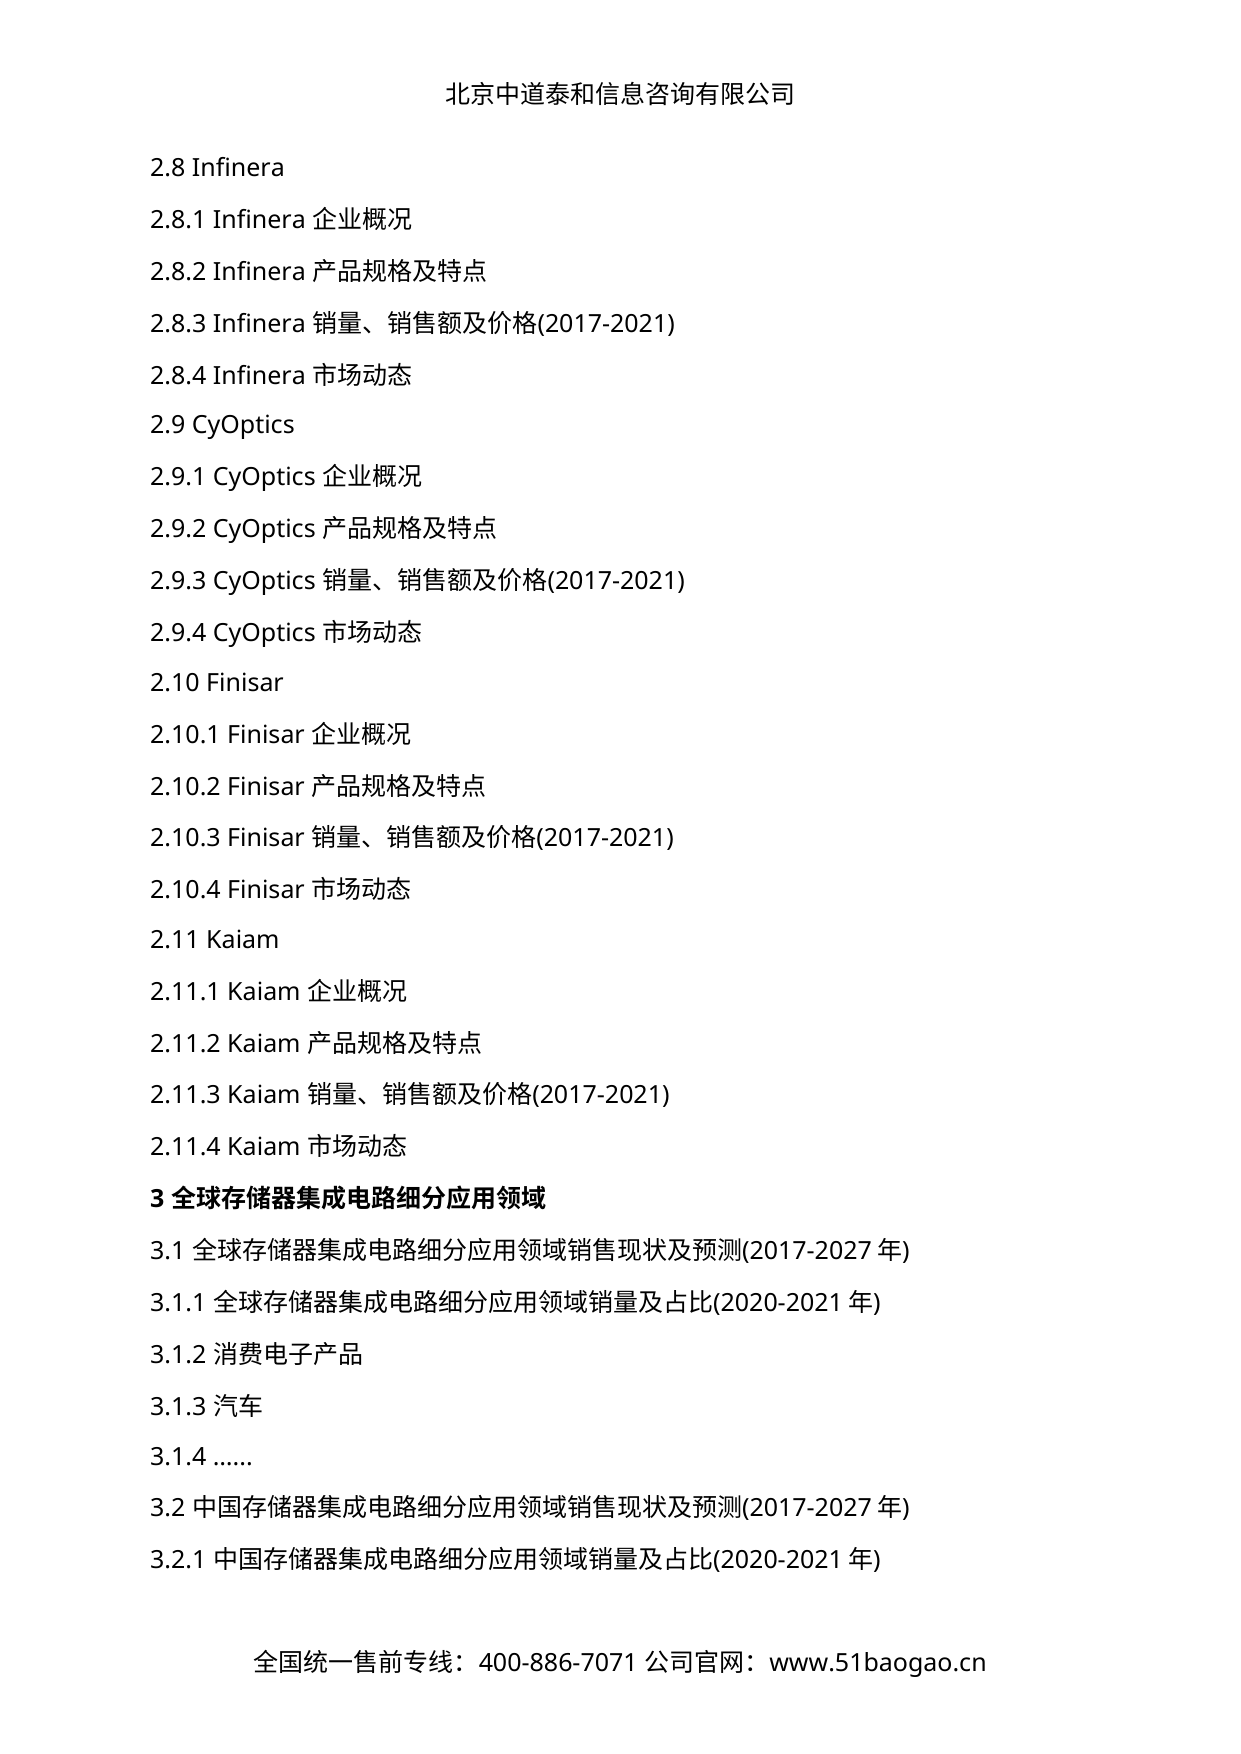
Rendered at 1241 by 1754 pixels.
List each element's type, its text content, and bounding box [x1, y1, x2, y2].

text 3.2.1 中国存储器集成电路细分应用领域销量及占比(2020-2021年) [150, 1540, 1090, 1576]
text 2.9.4 CyOptics 市场动态 [150, 612, 1090, 649]
text 3.1.2 消费电子产品 [150, 1334, 1090, 1371]
text 2.10.2 Finisar 产品规格及特点 [150, 766, 1090, 802]
text 2.8 Infinera [150, 150, 1090, 184]
text 2.9.2 CyOptics 产品规格及特点 [150, 509, 1090, 545]
text 3 全球存储器集成电路细分应用领域 [150, 1179, 1090, 1215]
text 2.11.2 Kaiam 产品规格及特点 [150, 1023, 1090, 1059]
text 2.9.1 CyOptics 企业概况 [150, 457, 1090, 493]
text 2.8.4 Infinera 市场动态 [150, 355, 1090, 392]
text 2.11.1 Kaiam 企业概况 [150, 971, 1090, 1007]
text 2.11.4 Kaiam 市场动态 [150, 1127, 1090, 1163]
text 3.2 中国存储器集成电路细分应用领域销售现状及预测(2017-2027年) [150, 1488, 1090, 1524]
text 2.8.2 Infinera 产品规格及特点 [150, 252, 1090, 288]
text 2.11.3 Kaiam 销量、销售额及价格(2017-2021) [150, 1075, 1090, 1111]
text 3.1.3 汽车 [150, 1386, 1090, 1422]
text 2.10.4 Finisar 市场动态 [150, 870, 1090, 906]
text 2.10.1 Finisar 企业概况 [150, 714, 1090, 750]
text 2.9.3 CyOptics 销量、销售额及价格(2017-2021) [150, 561, 1090, 597]
text 3.1.1 全球存储器集成电路细分应用领域销量及占比(2020-2021年) [150, 1282, 1090, 1319]
text 2.11 Kaiam [150, 922, 1090, 956]
text 2.10 Finisar [150, 664, 1090, 698]
text 3.1.4 …... [150, 1438, 1090, 1472]
text 3.1 全球存储器集成电路细分应用领域销售现状及预测(2017-2027年) [150, 1231, 1090, 1267]
text 2.8.1 Infinera 企业概况 [150, 200, 1090, 236]
text 2.10.3 Finisar 销量、销售额及价格(2017-2021) [150, 818, 1090, 854]
text 2.9 CyOptics [150, 407, 1090, 441]
text 2.8.3 Infinera 销量、销售额及价格(2017-2021) [150, 303, 1090, 340]
